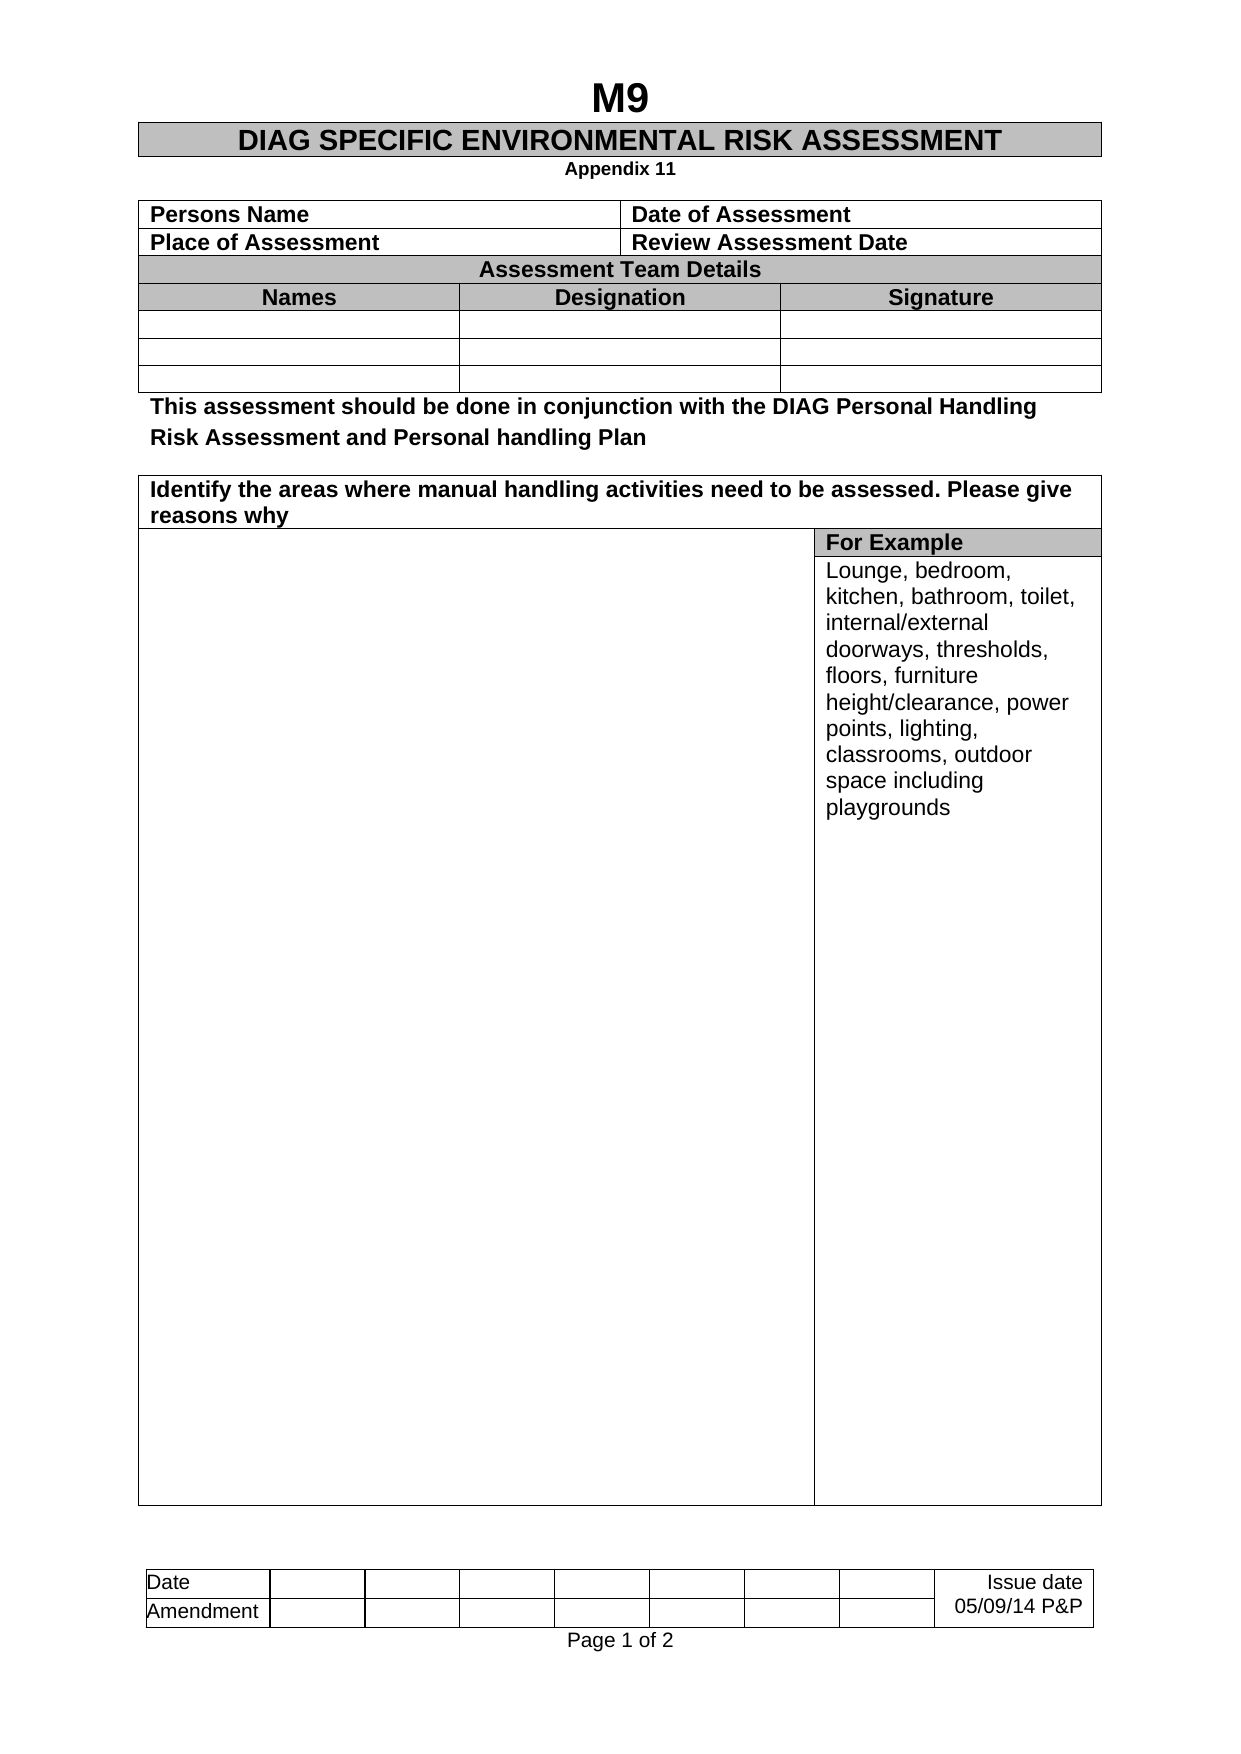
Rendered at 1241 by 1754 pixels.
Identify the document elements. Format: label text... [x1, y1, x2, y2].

table_cell [139, 339, 459, 365]
table_cell For Example [815, 529, 1101, 556]
table_header Date of Assessment [621, 201, 1101, 228]
table_cell [781, 311, 1101, 337]
table_cell [139, 366, 459, 392]
table_cell [460, 339, 780, 365]
table_header Identify the areas where manual handling activities need to be assessed. Please give reasons why [139, 476, 1101, 528]
table_cell [460, 311, 780, 337]
table_cell Assessment Team Details [139, 256, 1101, 283]
table_cell Review Assessment Date [621, 229, 1101, 255]
table_cell Place of Assessment [139, 229, 620, 255]
table_header Persons Name [139, 201, 620, 228]
table_cell [781, 366, 1101, 392]
table_cell Names [139, 284, 459, 310]
table_cell Lounge, bedroom, kitchen, bathroom, toilet, internal/external doorways, thresholds, floors, furniture height/clearance, power points, lighting, classrooms, outdoor space including playgrounds [815, 557, 1101, 1505]
table_cell [139, 311, 459, 337]
table_cell [781, 339, 1101, 365]
table_cell Signature [781, 284, 1101, 310]
table_cell Designation [460, 284, 780, 310]
table_cell [460, 366, 780, 392]
table_cell [139, 529, 814, 1505]
text This assessment should be done in conjunction with the DIAG Personal Handling Risk Assessment and Personal handling Plan [150, 393, 1090, 450]
